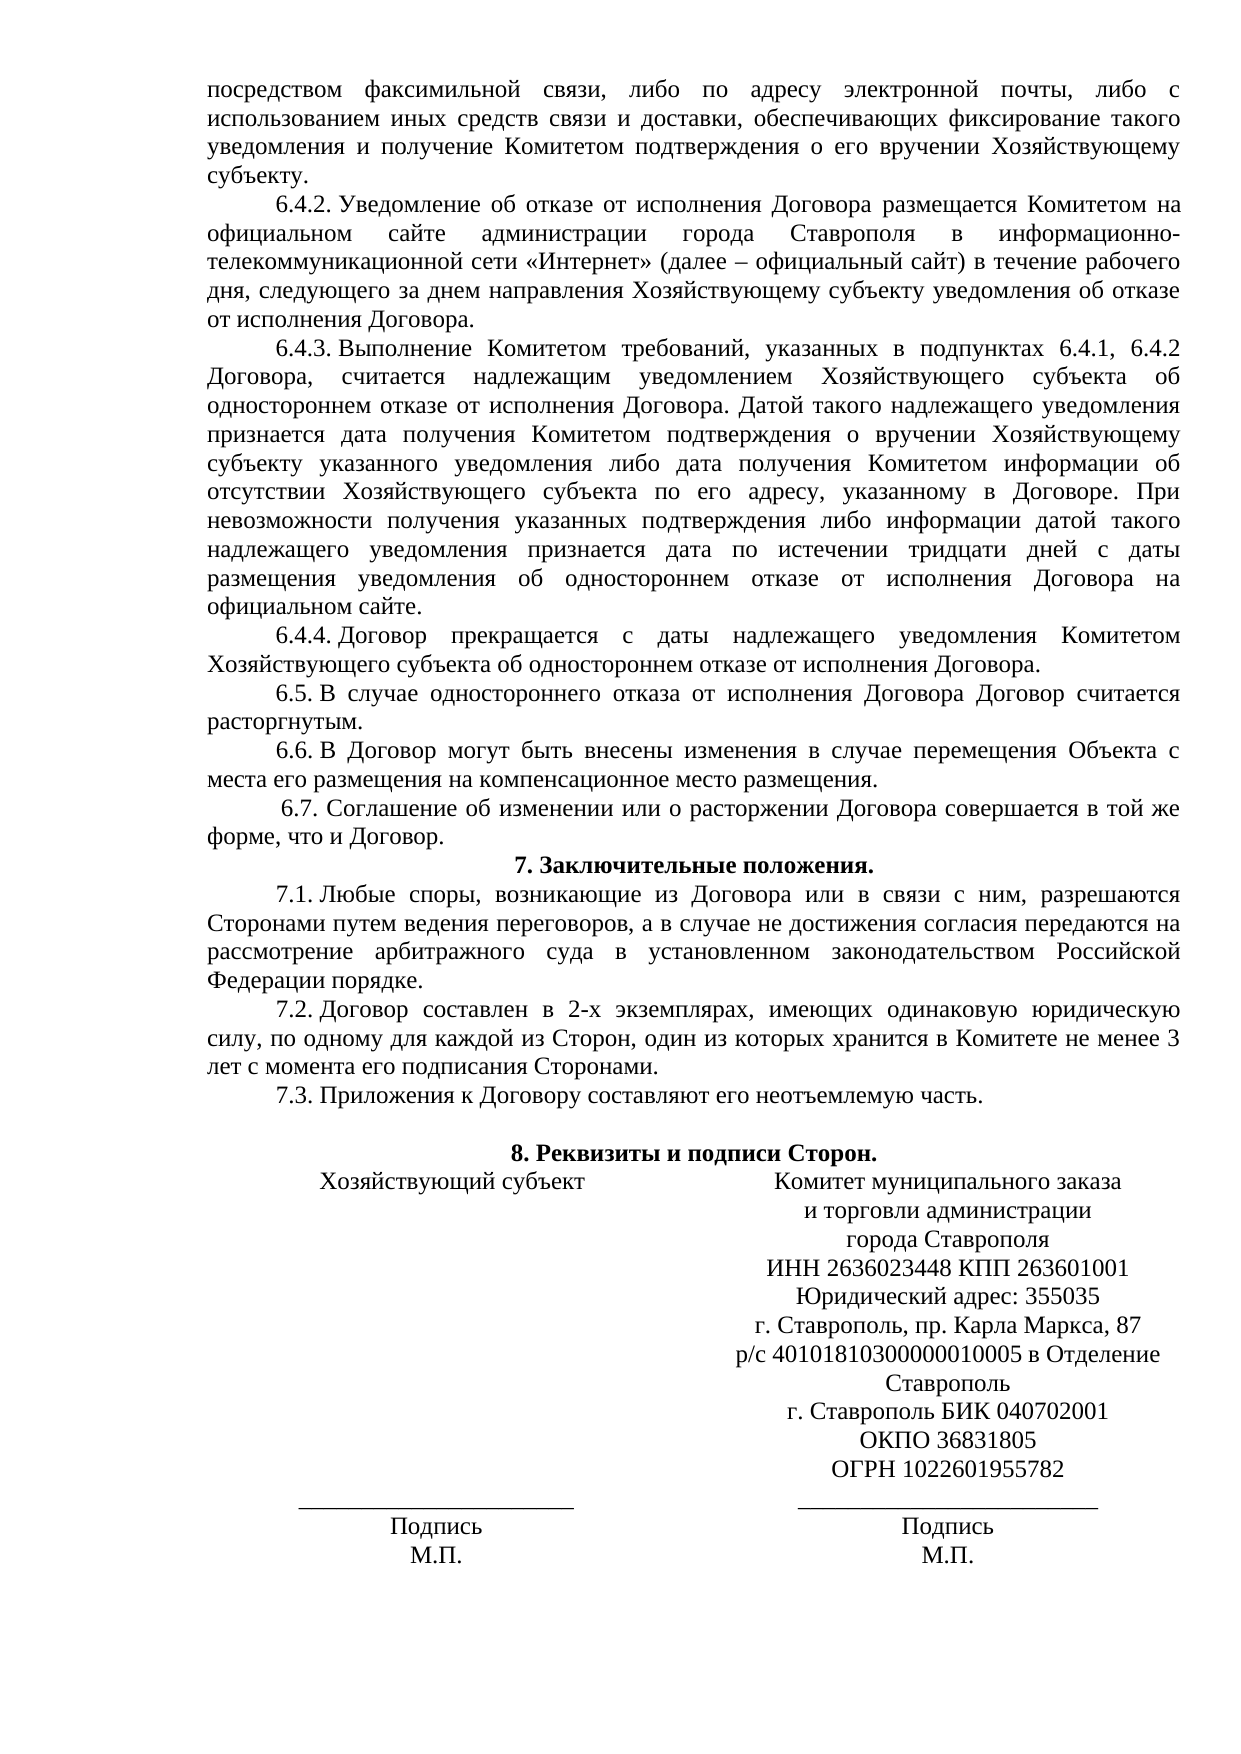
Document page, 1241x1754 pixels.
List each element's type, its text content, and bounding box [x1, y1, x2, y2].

text 7.3. Приложения к Договору составляют его неотъемлемую часть. [207, 1080, 1181, 1109]
text 7. Заключительные положения. [207, 850, 1181, 879]
text 7.2. Договор составлен в 2-х экземплярах, имеющих одинаковую юридическую силу, по одному для каждой из Сторон, один из которых хранится в Комитете не менее 3 лет с момента его подписания Сторонами. [207, 994, 1181, 1080]
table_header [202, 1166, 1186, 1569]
text 7.1. Любые споры, возникающие из Договора или в связи с ним, разрешаются Сторонами путем ведения переговоров, а в случае не достижения согласия передаются на рассмотрение арбитражного суда в установленном законодательством Российской Федерации порядке. [207, 879, 1181, 994]
text 8. Реквизиты и подписи Сторон. [207, 1138, 1181, 1166]
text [207, 74, 1181, 189]
text 6.4.4. Договор прекращается с даты надлежащего уведомления Комитетом Хозяйствующего субъекта об одностороннем отказе от исполнения Договора. [207, 620, 1181, 678]
text 6.5. В случае одностороннего отказа от исполнения Договора Договор считается расторгнутым. [207, 678, 1181, 735]
text 6.6. В Договор могут быть внесены изменения в случае перемещения Объекта с места его размещения на компенсационное место размещения. [207, 735, 1181, 793]
text 6.7. Соглашение об изменении или о расторжении Договора совершается в той же форме, что и Договор. [207, 793, 1181, 850]
text 6.4.3. Выполнение Комитетом требований, указанных в подпунктах 6.4.1, 6.4.2 Договора, считается надлежащим уведомлением Хозяйствующего субъекта об одностороннем отказе от исполнения Договора. Датой такого надлежащего уведомления признается дата получения Комитетом подтверждения о вручении Хозяйствующему субъекту указанного уведомления либо дата получения Комитетом информации об отсутствии Хозяйствующего субъекта по его адресу, указанному в Договоре. При невозможности получения указанных подтверждения либо информации датой такого надлежащего уведомления признается дата по истечении тридцати дней с даты размещения уведомления об одностороннем отказе от исполнения Договора на официальном сайте. [207, 333, 1181, 620]
text 6.4.2. Уведомление об отказе от исполнения Договора размещается Комитетом на официальном сайте администрации города Ставрополя в информационно-телекоммуникационной сети «Интернет» (далее – официальный сайт) в течение рабочего дня, следующего за днем направления Хозяйствующему субъекту уведомления об отказе от исполнения Договора. [207, 189, 1181, 333]
